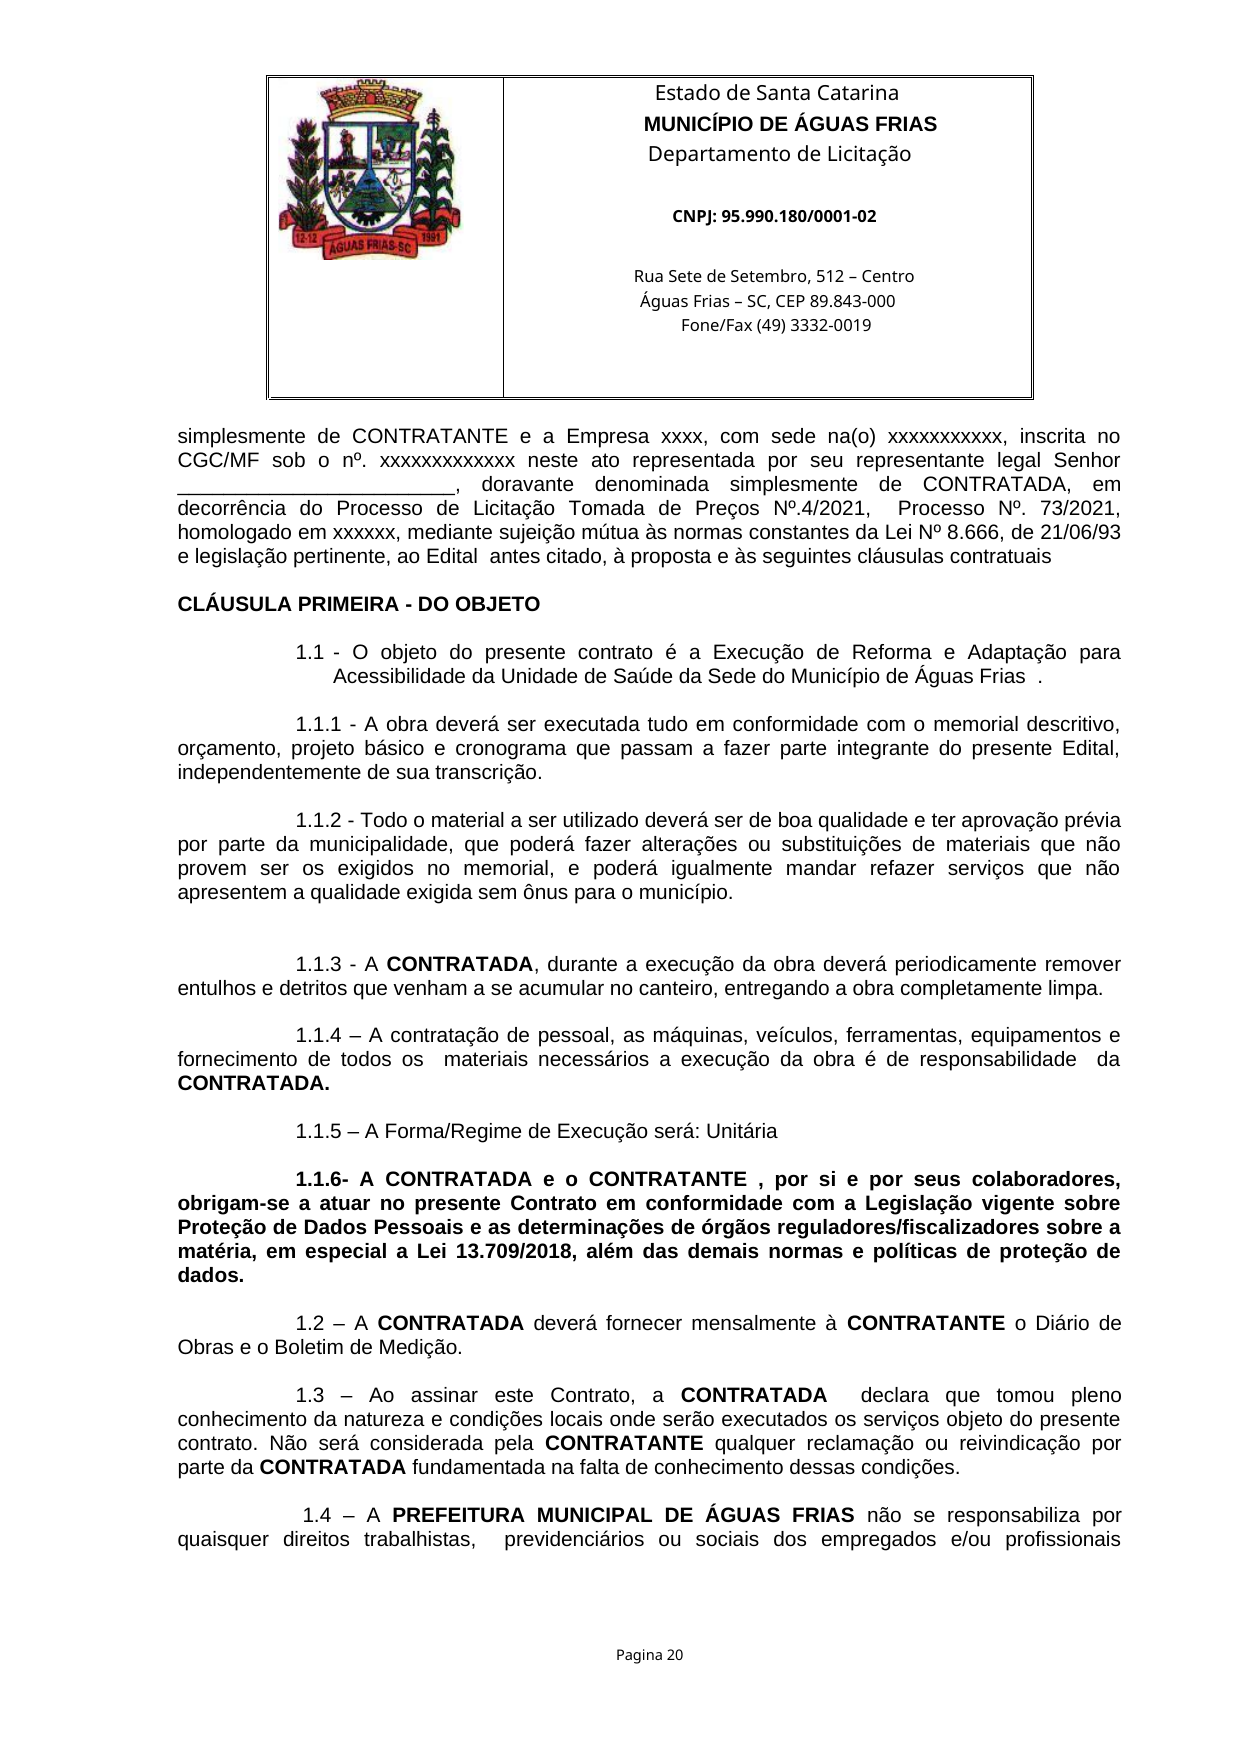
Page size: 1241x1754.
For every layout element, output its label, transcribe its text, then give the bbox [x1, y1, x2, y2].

text 1.1.5 – A Forma/Regime de Execução será: Unitária [177, 1119, 1122, 1143]
picture [278, 78, 464, 260]
text 1.1.2 - Todo o material a ser utilizado deverá ser de boa qualidade e ter aprovação prévia por parte da municipalidade, que poderá fazer alterações ou substituições de materiais que não provem ser os exigidos no memorial, e poderá igualmente mandar refazer serviços que não apresentem a qualidade exigida sem ônus para o município. [177, 808, 1122, 903]
text 1.1.4 – A contratação de pessoal, as máquinas, veículos, ferramentas, equipamentos e fornecimento de todos os materiais necessários a execução da obra é de responsabilidade da CONTRATADA. [177, 1023, 1122, 1095]
text 1.2 – A CONTRATADA deverá fornecer mensalmente à CONTRATANTE o Diário de Obras e o Boletim de Medição. [177, 1311, 1122, 1359]
text 1.3 – Ao assinar este Contrato, a CONTRATADA declara que tomou pleno conhecimento da natureza e condições locais onde serão executados os serviços objeto do presente contrato. Não será considerada pela CONTRATANTE qualquer reclamação ou reivindicação por parte da CONTRATADA fundamentada na falta de conhecimento dessas condições. [177, 1383, 1122, 1479]
text 1.1.3 - A CONTRATADA, durante a execução da obra deverá periodicamente remover entulhos e detritos que venham a se acumular no canteiro, entregando a obra completamente limpa. [177, 951, 1122, 999]
text 1.1.6- A CONTRATADA e o CONTRATANTE , por si e por seus colaboradores, obrigam-se a atuar no presente Contrato em conformidade com a Legislação vigente sobre Proteção de Dados Pessoais e as determinações de órgãos reguladores/fiscalizadores sobre a matéria, em especial a Lei 13.709/2018, além das demais normas e políticas de proteção de dados. [177, 1167, 1122, 1287]
text CLÁUSULA PRIMEIRA - DO OBJETO [177, 592, 1122, 616]
text 1.1.1 - A obra deverá ser executada tudo em conformidade com o memorial descritivo, orçamento, projeto básico e cronograma que passam a fazer parte integrante do presente Edital, independentemente de sua transcrição. [177, 712, 1122, 784]
list - O objeto do presente contrato é a Execução de Reforma e Adaptação para Acessibilidade da Unidade de Saúde da Sede do Município de Águas Frias . [295, 640, 1122, 688]
